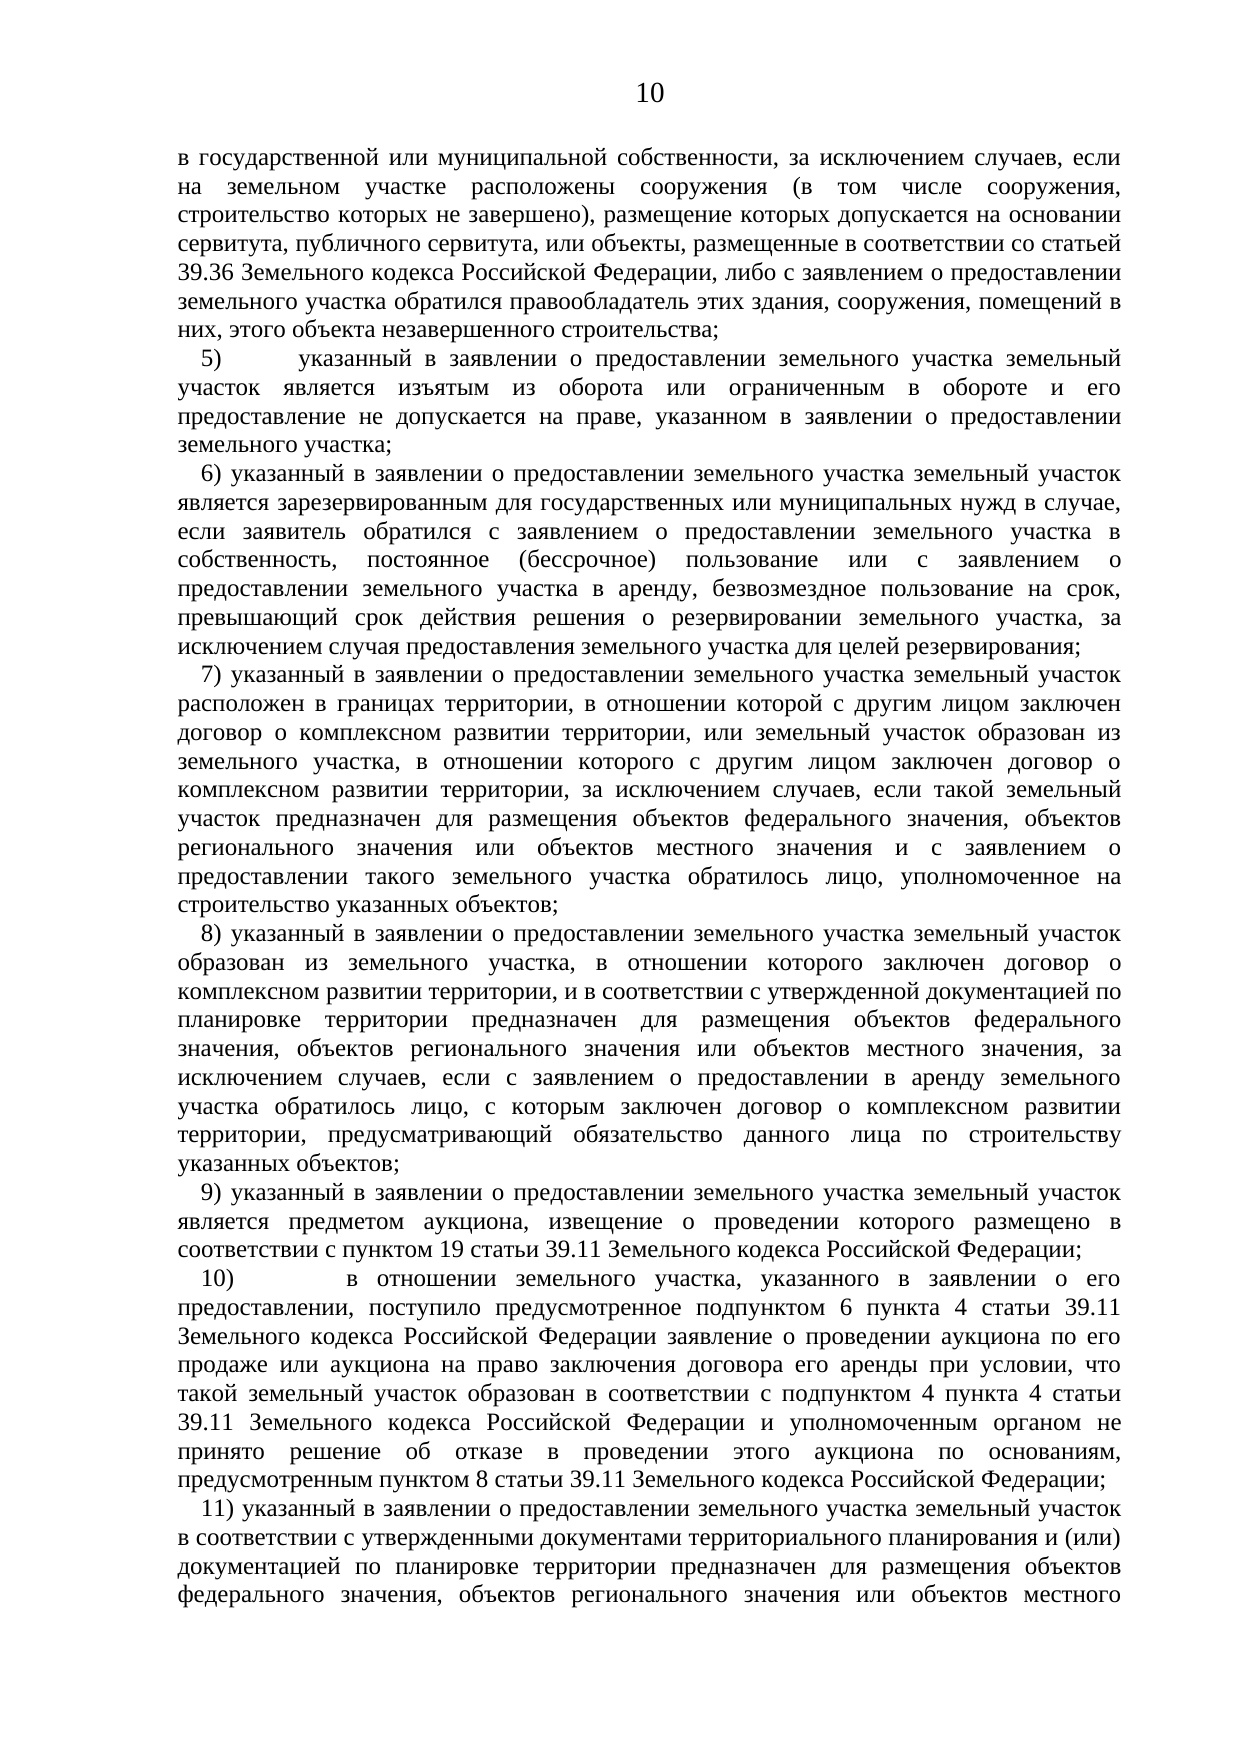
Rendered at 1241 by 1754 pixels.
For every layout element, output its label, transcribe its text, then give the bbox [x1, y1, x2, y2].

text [177, 1493, 1122, 1608]
text 10) в отношении земельного участка, указанного в заявлении о его предоставлении, поступило предусмотренное подпунктом 6 пункта 4 статьи 39.11 Земельного кодекса Российской Федерации заявление о проведении аукциона по его продаже или аукциона на право заключения договора его аренды при условии, что такой земельный участок образован в соответствии с подпунктом 4 пункта 4 статьи 39.11 Земельного кодекса Российской Федерации и уполномоченным органом не принято решение об отказе в проведении этого аукциона по основаниям, предусмотренным пунктом 8 статьи 39.11 Земельного кодекса Российской Федерации; [177, 1263, 1122, 1493]
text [177, 142, 1122, 343]
text 7) указанный в заявлении о предоставлении земельного участка земельный участок расположен в границах территории, в отношении которой с другим лицом заключен договор о комплексном развитии территории, или земельный участок образован из земельного участка, в отношении которого с другим лицом заключен договор о комплексном развитии территории, за исключением случаев, если такой земельный участок предназначен для размещения объектов федерального значения, объектов регионального значения или объектов местного значения и с заявлением о предоставлении такого земельного участка обратилось лицо, уполномоченное на строительство указанных объектов; [177, 659, 1122, 918]
text 6) указанный в заявлении о предоставлении земельного участка земельный участок является зарезервированным для государственных или муниципальных нужд в случае, если заявитель обратился с заявлением о предоставлении земельного участка в собственность, постоянное (бессрочное) пользование или с заявлением о предоставлении земельного участка в аренду, безвозмездное пользование на срок, превышающий срок действия решения о резервировании земельного участка, за исключением случая предоставления земельного участка для целей резервирования; [177, 458, 1122, 659]
text 9) указанный в заявлении о предоставлении земельного участка земельный участок является предметом аукциона, извещение о проведении которого размещено в соответствии с пунктом 19 статьи 39.11 Земельного кодекса Российской Федерации; [177, 1177, 1122, 1263]
text 5) указанный в заявлении о предоставлении земельного участка земельный участок является изъятым из оборота или ограниченным в обороте и его предоставление не допускается на праве, указанном в заявлении о предоставлении земельного участка; [177, 343, 1122, 458]
text 8) указанный в заявлении о предоставлении земельного участка земельный участок образован из земельного участка, в отношении которого заключен договор о комплексном развитии территории, и в соответствии с утвержденной документацией по планировке территории предназначен для размещения объектов федерального значения, объектов регионального значения или объектов местного значения, за исключением случаев, если с заявлением о предоставлении в аренду земельного участка обратилось лицо, с которым заключен договор о комплексном развитии территории, предусматривающий обязательство данного лица по строительству указанных объектов; [177, 918, 1122, 1177]
